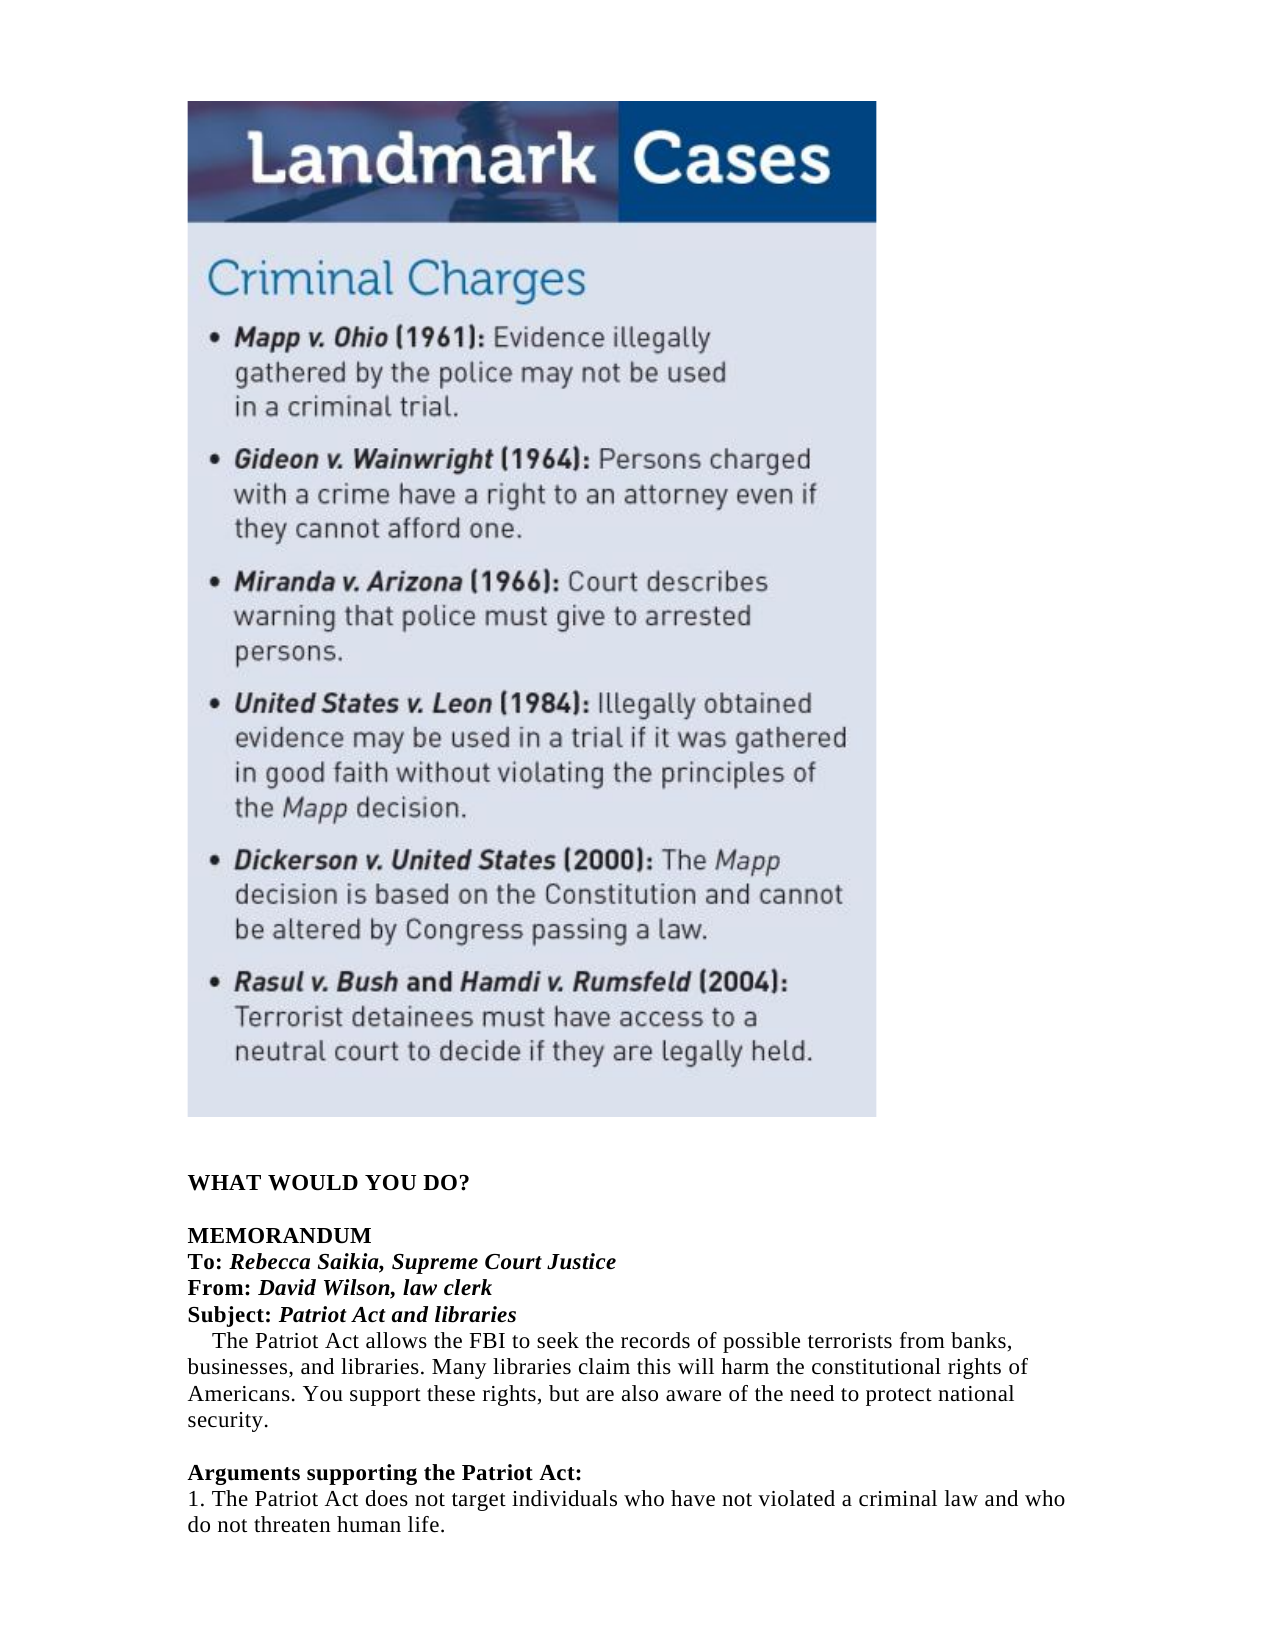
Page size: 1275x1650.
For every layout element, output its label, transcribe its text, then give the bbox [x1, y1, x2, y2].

text To: Rebecca Saikia, Supreme Court Justice [187, 1248, 1087, 1274]
text From: David Wilson, law clerk [187, 1274, 1087, 1301]
text Subject: Patriot Act and libraries [187, 1301, 1087, 1327]
picture [187, 101, 877, 1117]
text Arguments supporting the Patriot Act: [187, 1459, 1087, 1485]
text WHAT WOULD YOU DO? [187, 1169, 1087, 1195]
text The Patriot Act allows the FBI to seek the records of possible terrorists from banks, businesses, and libraries. Many libraries claim this will harm the constitutional rights of Americans. You support these rights, but are also aware of the need to protect national security. [187, 1327, 1087, 1432]
text MEMORANDUM [187, 1222, 1087, 1248]
text 1. The Patriot Act does not target individuals who have not violated a criminal law and who do not threaten human life. [187, 1485, 1087, 1538]
